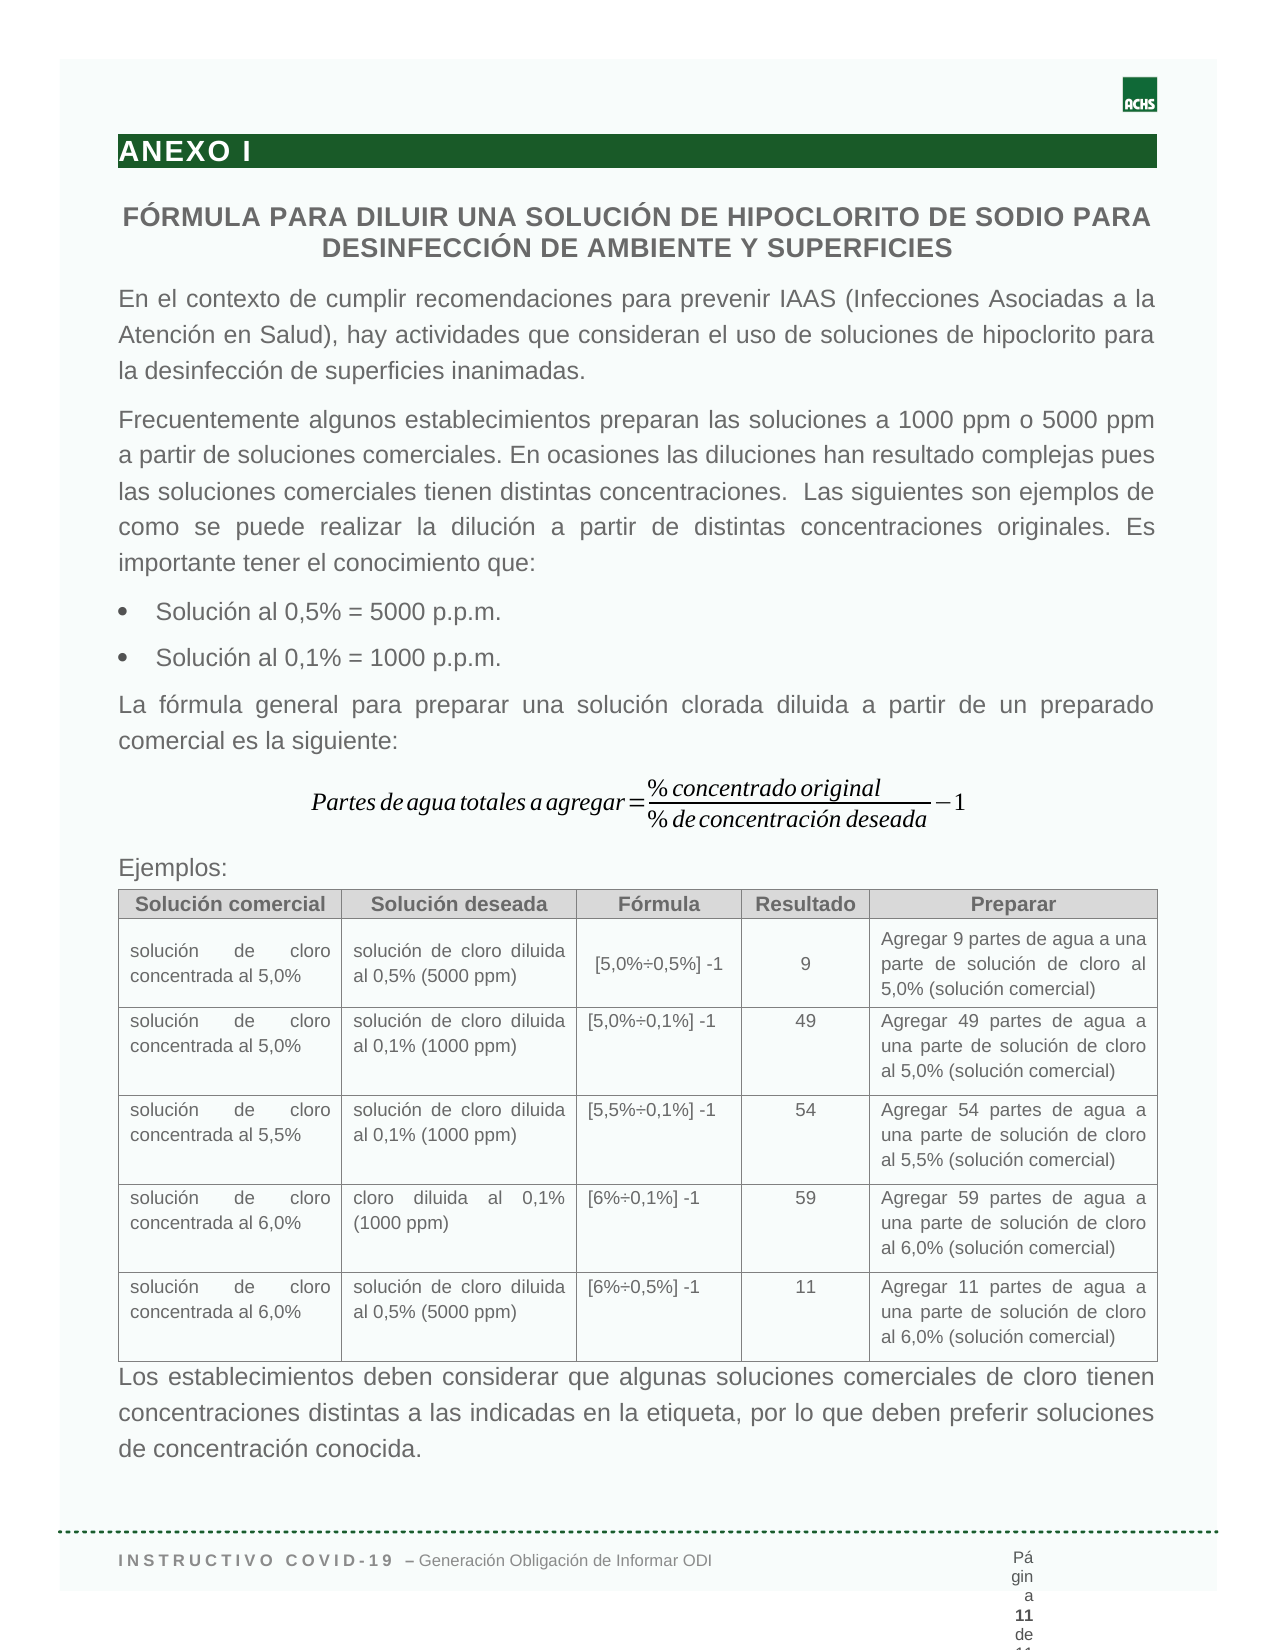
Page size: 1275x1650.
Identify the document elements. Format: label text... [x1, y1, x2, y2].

text Frecuentemente algunos establecimientos preparan las soluciones a 1000 ppm o 5000 ppm a partir de soluciones comerciales. En ocasiones las diluciones han resultado complejas pues las soluciones comerciales tienen distintas concentraciones. Las siguientes son ejemplos de como se puede realizar la dilución a partir de distintas concentraciones originales. Es importante tener el conocimiento que: [118, 404, 1157, 577]
table_cell solución de cloro concentrada al 5,5% [119, 1096, 341, 1184]
table_cell cloro diluida al 0,1% (1000 ppm) [342, 1185, 576, 1272]
list Solución al 0,5% = 5000 p.p.m. [118, 597, 1157, 626]
table_cell solución de cloro diluida al 0,5% (5000 ppm) [342, 919, 576, 1007]
text La fórmula general para preparar una solución clorada diluida a partir de un preparado comercial es la siguiente: [118, 690, 1157, 754]
table_cell [5,0%÷0,5%] -1 [577, 919, 741, 1007]
picture [0, 0, 1275, 1650]
table_cell solución de cloro concentrada al 6,0% [119, 1273, 341, 1361]
subtitle FÓRMULA PARA DILUIR UNA SOLUCIÓN DE HIPOCLORITO DE SODIO PARA DESINFECCIÓN DE AMBIENTE Y SUPERFICIES [118, 201, 1157, 263]
table_header Preparar [870, 890, 1157, 918]
text Los establecimientos deben considerar que algunas soluciones comerciales de cloro tienen concentraciones distintas a las indicadas en la etiqueta, por lo que deben preferir soluciones de concentración conocida. [118, 1362, 1157, 1462]
table_cell [5,0%÷0,1%] -1 [577, 1008, 741, 1095]
table_cell solución de cloro diluida al 0,1% (1000 ppm) [342, 1096, 576, 1184]
table_cell solución de cloro concentrada al 5,0% [119, 919, 341, 1007]
table_cell solución de cloro diluida al 0,5% (5000 ppm) [342, 1273, 576, 1361]
table_cell Agregar 54 partes de agua a una parte de solución de cloro al 5,5% (solución comercial) [870, 1096, 1157, 1184]
table_cell 9 [742, 919, 869, 1007]
subtitle ANEXO I [118, 134, 1157, 168]
table_cell Agregar 49 partes de agua a una parte de solución de cloro al 5,0% (solución comercial) [870, 1008, 1157, 1095]
table_cell 59 [742, 1185, 869, 1272]
table_cell 54 [742, 1096, 869, 1184]
table_header Solución comercial [119, 890, 341, 918]
text Ejemplos: [118, 853, 1157, 881]
table_cell [6%÷0,1%] -1 [577, 1185, 741, 1272]
list Solución al 0,1% = 1000 p.p.m. [118, 643, 1157, 672]
table_header Fórmula [577, 890, 741, 918]
table_cell 11 [742, 1273, 869, 1361]
table_cell 49 [742, 1008, 869, 1095]
table_cell Agregar 59 partes de agua a una parte de solución de cloro al 6,0% (solución comercial) [870, 1185, 1157, 1272]
table_cell solución de cloro concentrada al 5,0% [119, 1008, 341, 1095]
table_header Solución deseada [342, 890, 576, 918]
table_cell solución de cloro diluida al 0,1% (1000 ppm) [342, 1008, 576, 1095]
table_cell [5,5%÷0,1%] -1 [577, 1096, 741, 1184]
table_cell [6%÷0,5%] -1 [577, 1273, 741, 1361]
table_header Resultado [742, 890, 869, 918]
table_cell solución de cloro concentrada al 6,0% [119, 1185, 341, 1272]
table_cell Agregar 9 partes de agua a una parte de solución de cloro al 5,0% (solución comercial) [870, 919, 1157, 1007]
table_cell Agregar 11 partes de agua a una parte de solución de cloro al 6,0% (solución comercial) [870, 1273, 1157, 1361]
text En el contexto de cumplir recomendaciones para prevenir IAAS (Infecciones Asociadas a la Atención en Salud), hay actividades que consideran el uso de soluciones de hipoclorito para la desinfección de superficies inanimadas. [118, 284, 1157, 385]
